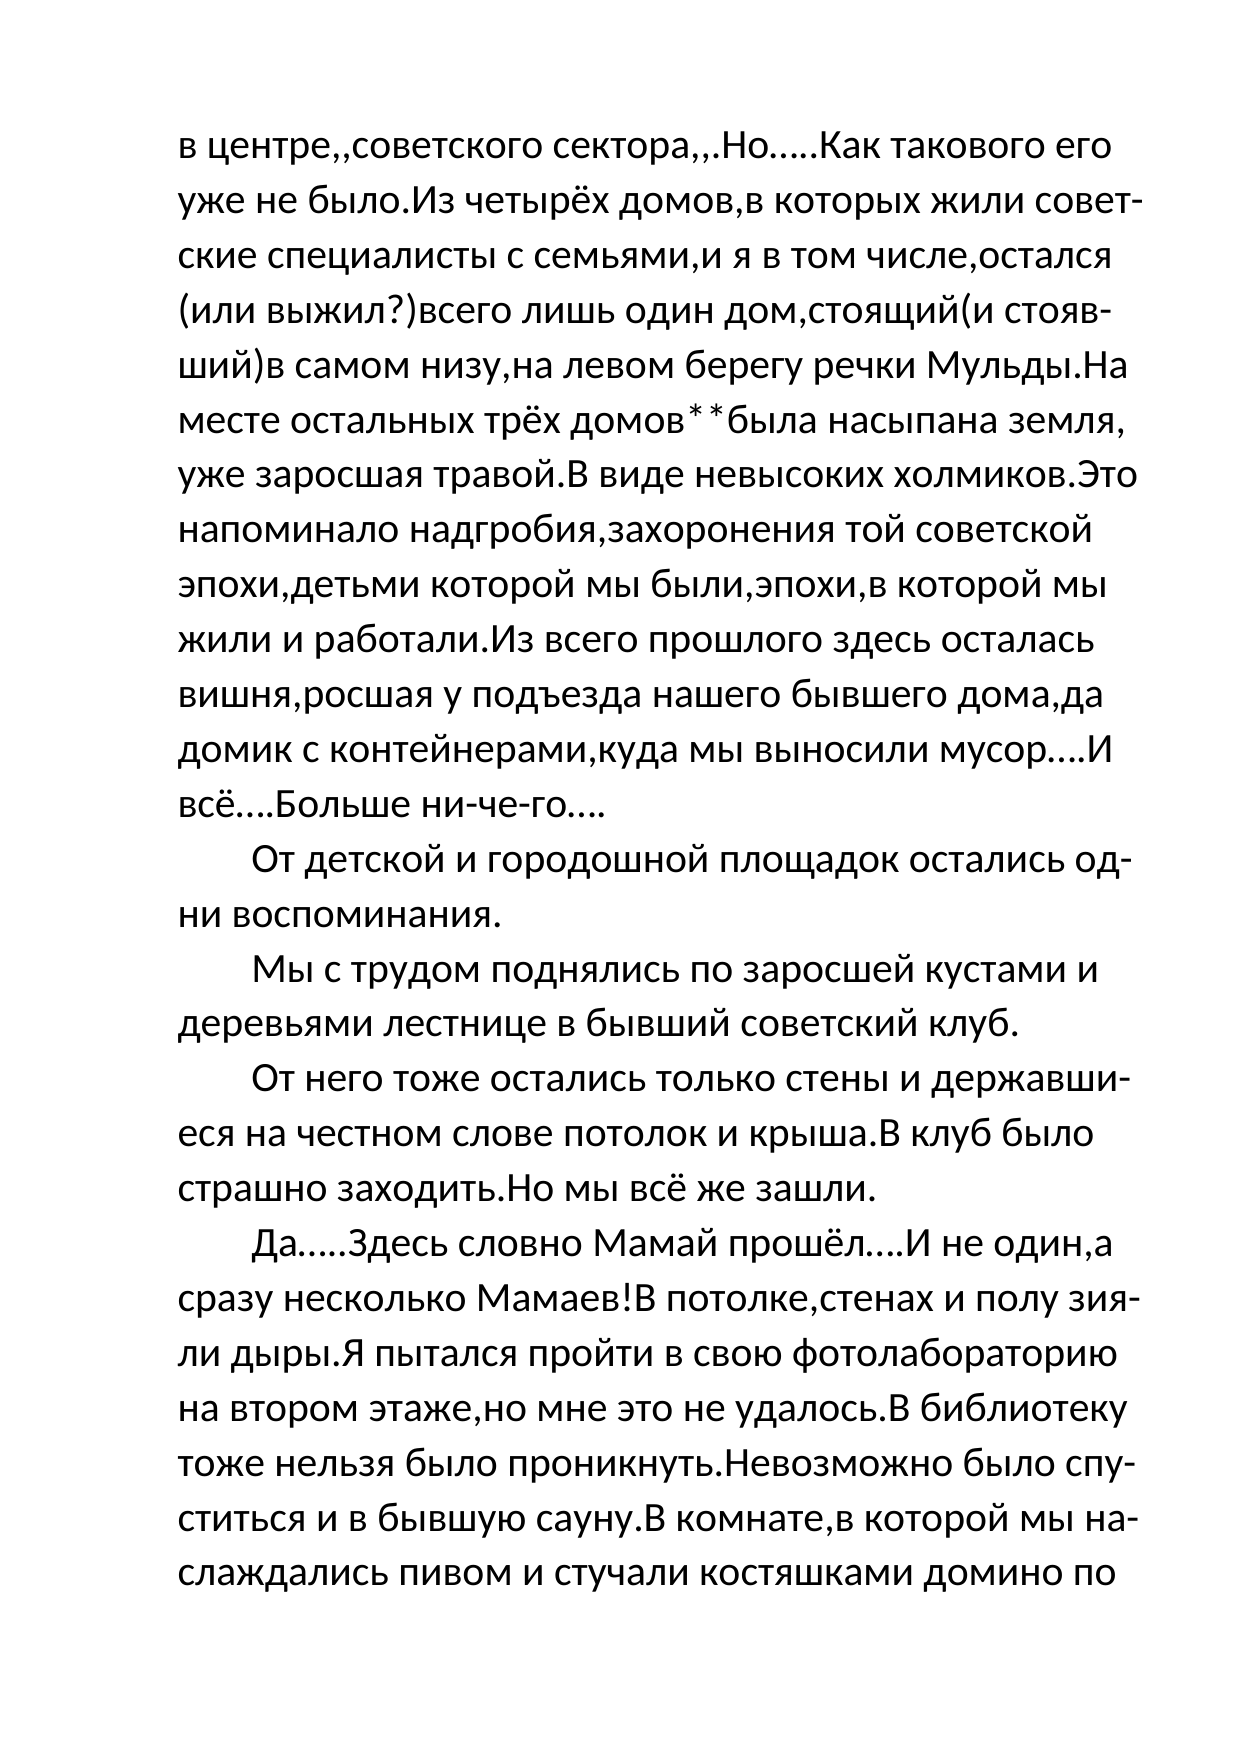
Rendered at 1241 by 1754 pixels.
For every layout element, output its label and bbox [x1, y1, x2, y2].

text [177, 118, 1152, 1596]
